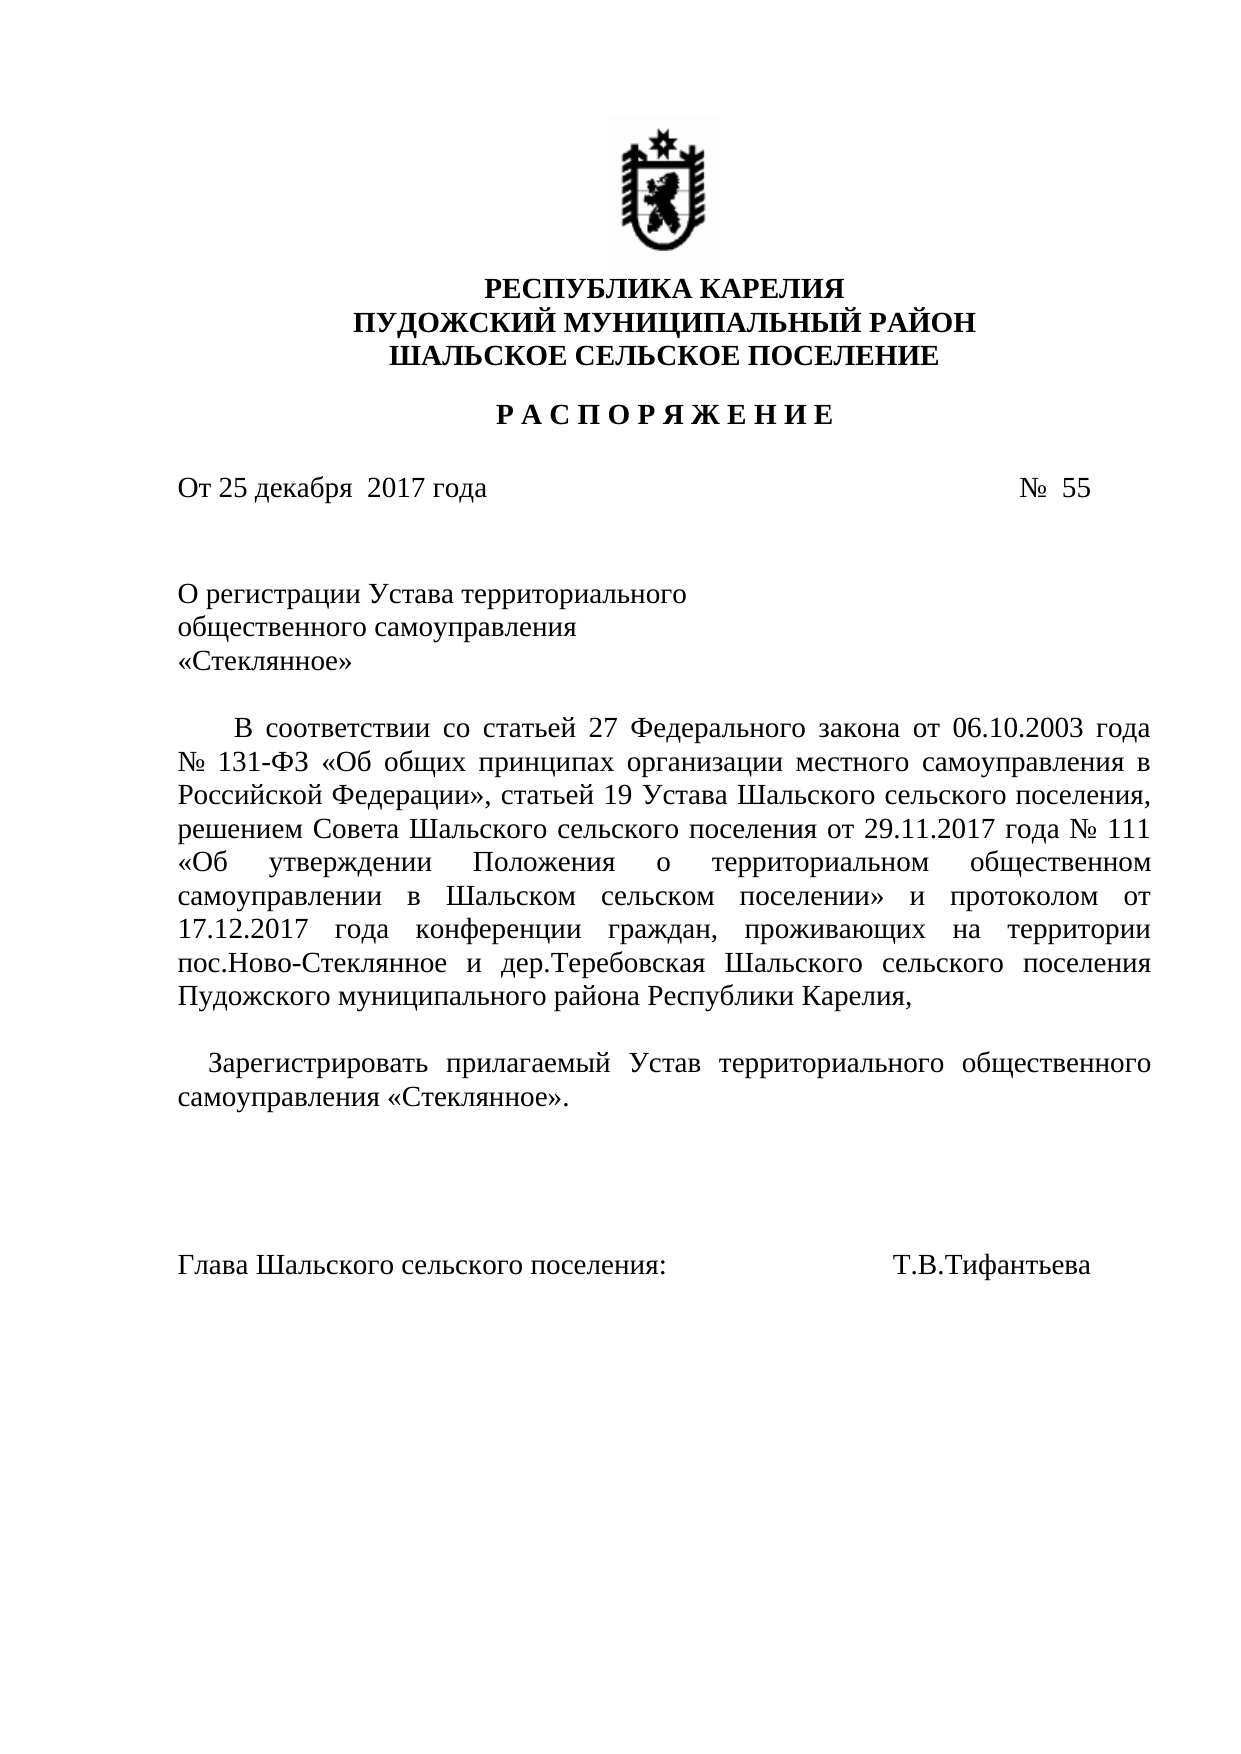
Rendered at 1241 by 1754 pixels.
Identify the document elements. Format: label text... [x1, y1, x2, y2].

text общественного самоуправления [177, 609, 1152, 643]
subtitle Р А С П О Р Я Ж Е Н И Е [177, 397, 1152, 430]
text В соответствии со статьей 27 Федерального закона от 06.10.2003 года № 131-ФЗ «Об общих принципах организации местного самоуправления в Российской Федерации», статьей 19 Устава Шальского сельского поселения, решением Совета Шальского сельского поселения от 29.11.2017 года № 111 «Об утверждении Положения о территориальном общественном самоуправлении в Шальском сельском поселении» и протоколом от 17.12.2017 года конференции граждан, проживающих на территории пос.Ново-Стеклянное и дер.Теребовская Шальского сельского поселения Пудожского муниципального района Республики Карелия, [177, 710, 1152, 1012]
text «Стеклянное» [177, 643, 1152, 677]
text Зарегистрировать прилагаемый Устав территориального общественного самоуправления «Стеклянное». [177, 1046, 1152, 1113]
text ШАЛЬСКОЕ СЕЛЬСКОЕ ПОСЕЛЕНИЕ [177, 338, 1152, 372]
text О регистрации Устава территориального [177, 576, 1152, 609]
title РЕСПУБЛИКА КАРЕЛИЯ [177, 271, 1152, 305]
text От 25 декабря 2017 года № 55 [177, 470, 1152, 504]
text Глава Шальского сельского поселения: Т.В.Тифантьева [177, 1247, 1152, 1280]
text ПУДОЖСКИЙ МУНИЦИПАЛЬНЫЙ РАЙОН [177, 305, 1152, 338]
